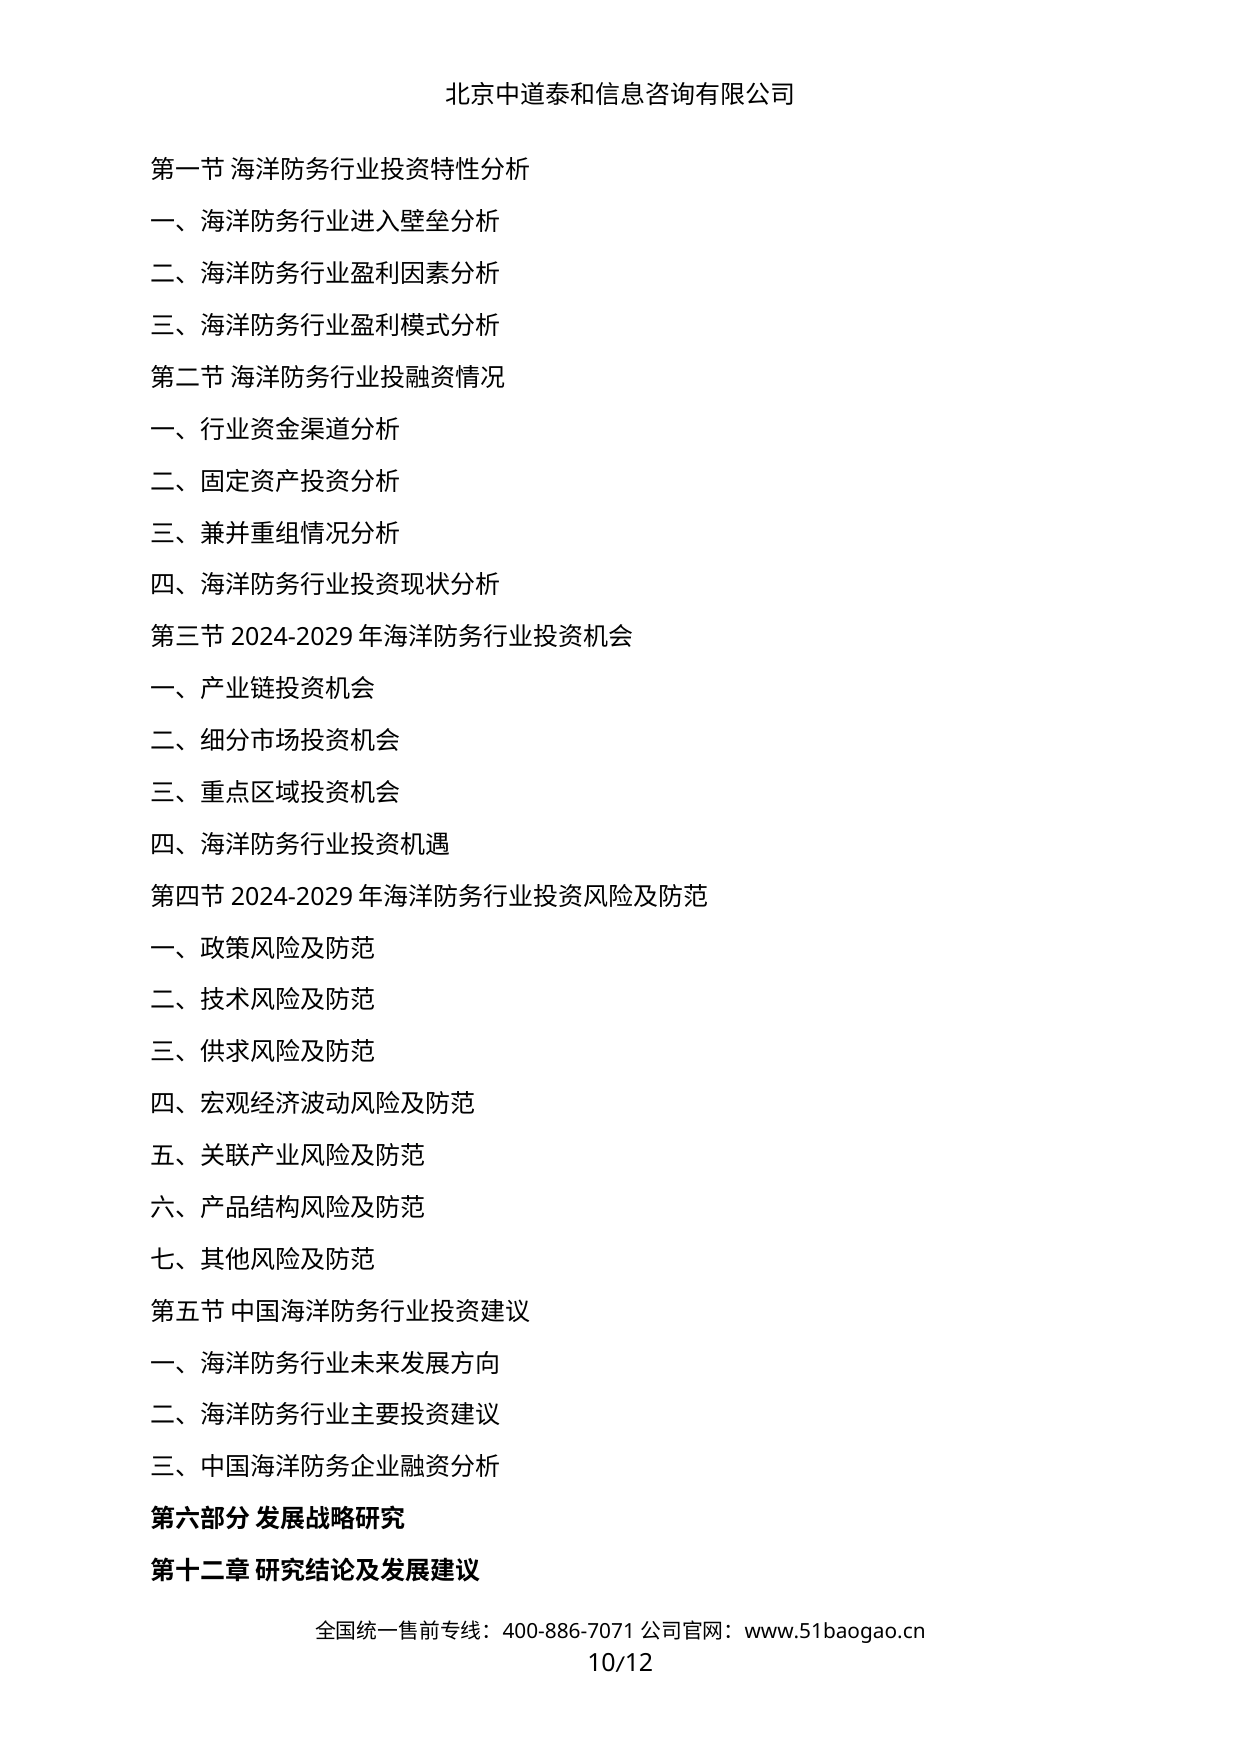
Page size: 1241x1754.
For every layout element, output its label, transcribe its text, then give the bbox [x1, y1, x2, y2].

text 第三节 2024-2029年海洋防务行业投资机会 [150, 617, 1090, 653]
text 三、兼并重组情况分析 [150, 513, 1090, 549]
text 一、海洋防务行业未来发展方向 [150, 1343, 1090, 1379]
text 二、技术风险及防范 [150, 980, 1090, 1016]
text 第一节 海洋防务行业投资特性分析 [150, 150, 1090, 186]
text 五、关联产业风险及防范 [150, 1136, 1090, 1172]
text 三、供求风险及防范 [150, 1032, 1090, 1068]
text 三、中国海洋防务企业融资分析 [150, 1447, 1090, 1483]
text 一、政策风险及防范 [150, 928, 1090, 964]
text 第四节 2024-2029年海洋防务行业投资风险及防范 [150, 876, 1090, 912]
text 七、其他风险及防范 [150, 1239, 1090, 1276]
text 第六部分 发展战略研究 [150, 1499, 1090, 1535]
text 一、产业链投资机会 [150, 669, 1090, 705]
text 一、海洋防务行业进入壁垒分析 [150, 202, 1090, 238]
text 第五节 中国海洋防务行业投资建议 [150, 1291, 1090, 1327]
text 一、行业资金渠道分析 [150, 409, 1090, 446]
text 三、海洋防务行业盈利模式分析 [150, 306, 1090, 342]
text 四、海洋防务行业投资机遇 [150, 824, 1090, 861]
text 六、产品结构风险及防范 [150, 1187, 1090, 1224]
text 二、固定资产投资分析 [150, 461, 1090, 497]
text 二、海洋防务行业主要投资建议 [150, 1395, 1090, 1431]
text 四、海洋防务行业投资现状分析 [150, 565, 1090, 601]
text 二、海洋防务行业盈利因素分析 [150, 254, 1090, 290]
text 第十二章 研究结论及发展建议 [150, 1551, 1090, 1587]
text 三、重点区域投资机会 [150, 772, 1090, 809]
text 第二节 海洋防务行业投融资情况 [150, 357, 1090, 394]
text 四、宏观经济波动风险及防范 [150, 1084, 1090, 1120]
text 二、细分市场投资机会 [150, 721, 1090, 757]
